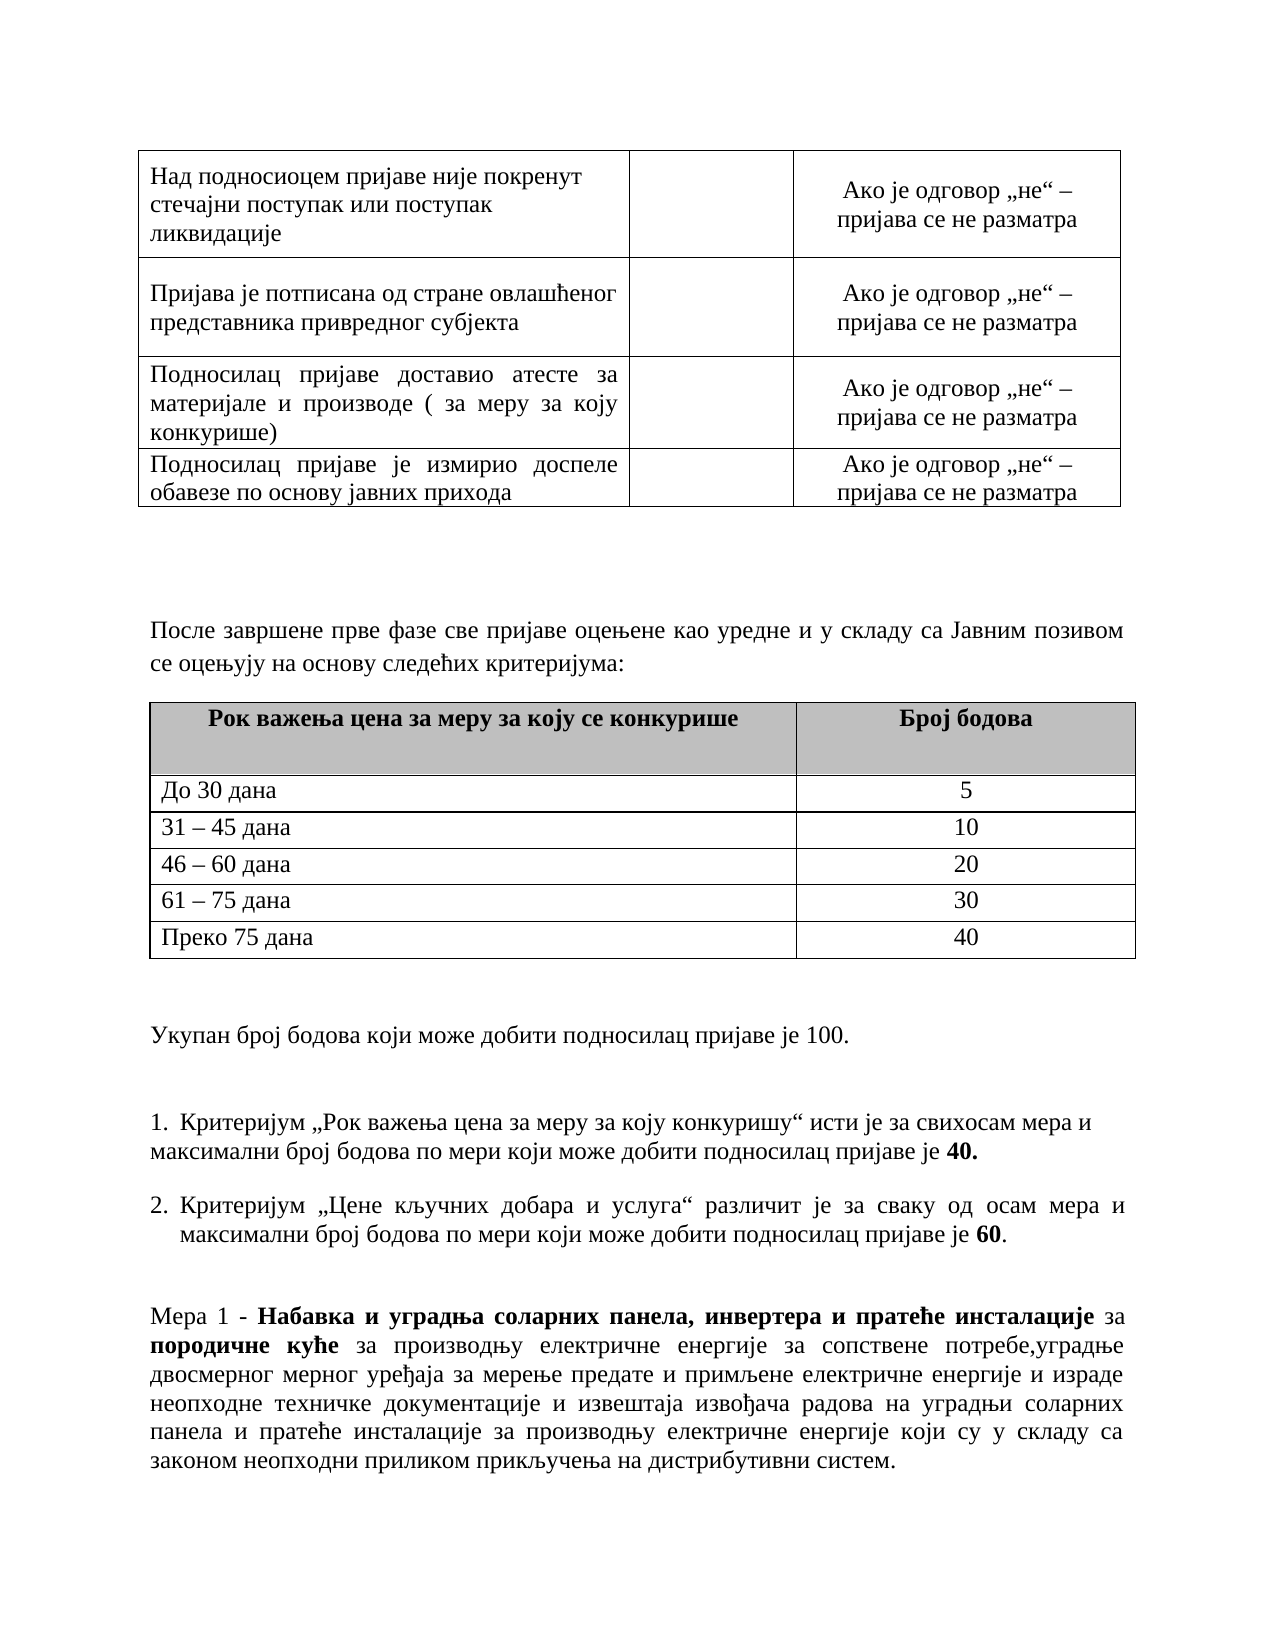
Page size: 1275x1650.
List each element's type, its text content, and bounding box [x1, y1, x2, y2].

table_cell Подносилац пријаве доставио атесте за материјале и производе ( за меру за коју конкурише) [139, 357, 629, 448]
table_cell [630, 449, 793, 506]
table_cell Пријава је потписана од стране овлашћеног представника привредног субјекта [139, 258, 629, 356]
text После завршене прве фазе све пријаве оцењене као уредне и у складу са Јавним позивом се оцењују на основу следећих критеријума: [150, 615, 1125, 677]
table_cell 30 [797, 885, 1135, 921]
table_cell [630, 258, 793, 356]
table_cell Подносилац пријаве је измирио доспеле обавезе по основу јавних прихода [139, 449, 629, 506]
table_cell 46 – 60 дана [151, 849, 796, 884]
text Укупан број бодова који може добити подносилац пријаве је 100. [150, 1021, 1125, 1049]
table_cell [630, 357, 793, 448]
table_cell 5 [797, 776, 1135, 811]
text Мера 1 - Набавка и уградња соларних панела, инвертера и пратеће инсталације за породичне куће за производњу електричне енергије за сопствене потребе,уградње двосмерног мерног уређаја за мерење предате и примљене електричне енергије и израде неопходне техничке документације и извештаја извођача радова на уградњи соларних панела и пратеће инсталације за производњу електричне енергије који су у складу са законом неопходни приликом прикључења на дистрибутивни систем. [150, 1301, 1125, 1474]
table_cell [794, 151, 1120, 257]
table_cell Ако је одговор „не“ – пријава се не разматра [794, 449, 1120, 506]
table_cell [630, 151, 793, 257]
table_cell 10 [797, 813, 1135, 848]
table_cell Преко 75 дана [151, 922, 796, 958]
table_header Рок важења цена за меру за коју се конкурише [151, 703, 796, 774]
list Критеријум „Рок важења цена за меру за коју конкуришу“ исти је за свихосам мера и [150, 1107, 1125, 1136]
text максимални број бодова по мери који може добити подносилац пријаве је 40. [150, 1136, 1125, 1165]
table_cell 40 [797, 922, 1135, 958]
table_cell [794, 258, 1120, 356]
table_cell До 30 дана [151, 776, 796, 811]
table_cell 20 [797, 849, 1135, 884]
table_cell Ако је одговор „не“ – пријава се не разматра [794, 357, 1120, 448]
list Критеријум „Цене кључних добара и услуга“ различит је за сваку од осам мера и максимални број бодова по мери који може добити подносилац пријаве је 60. [150, 1190, 1125, 1247]
table_header Број бодова [797, 703, 1135, 774]
table_cell 61 – 75 дана [151, 885, 796, 921]
table_cell 31 – 45 дана [151, 813, 796, 848]
table_cell Над подносиоцем пријаве није покренут стечајни поступак или поступак ликвидације [139, 151, 629, 257]
